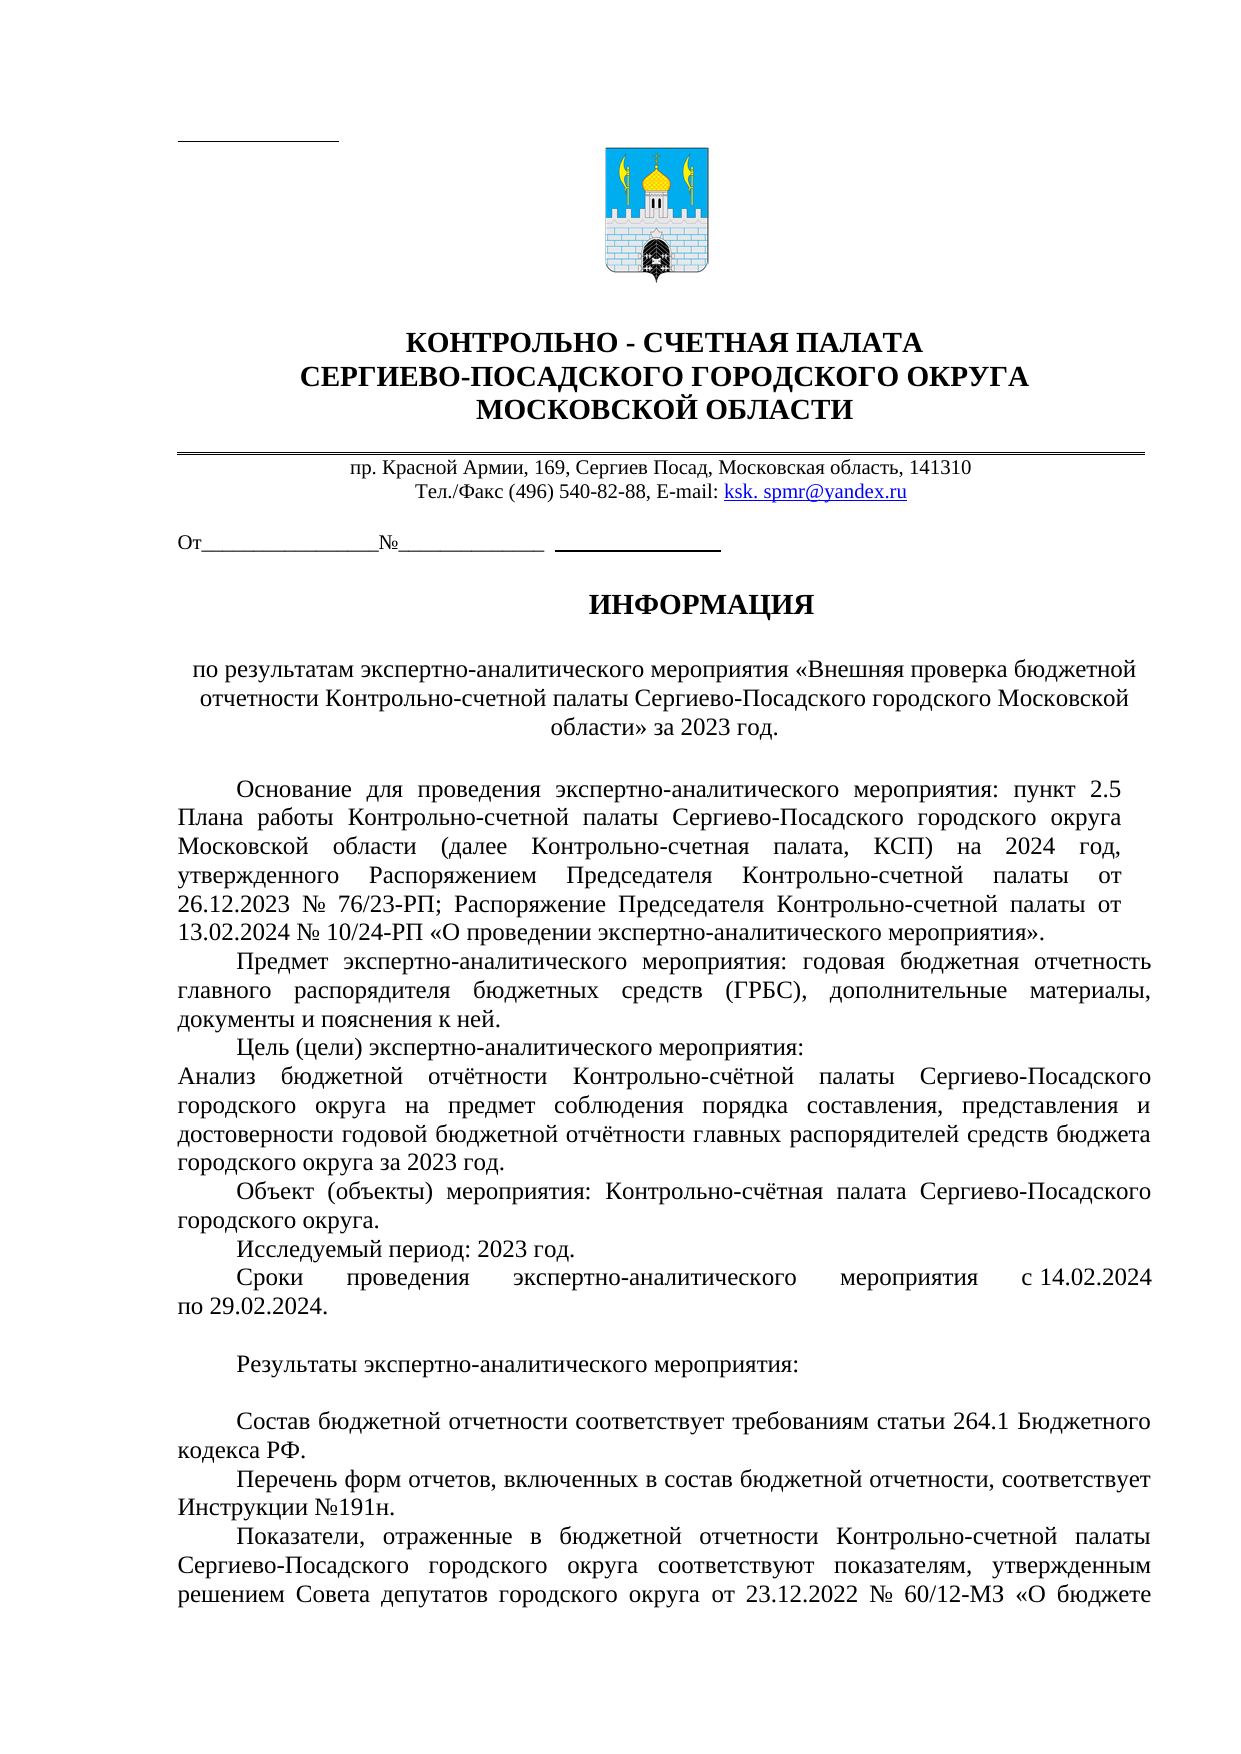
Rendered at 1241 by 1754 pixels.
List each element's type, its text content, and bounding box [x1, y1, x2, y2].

text Результаты экспертно-аналитического мероприятия: [177, 1349, 1152, 1377]
text ИНФОРМАЦИЯ [177, 587, 1152, 621]
text Основание для проведения экспертно-аналитического мероприятия: пункт 2.5 Плана работы Контрольно-счетной палаты Сергиево-Посадского городского округа Московской области (далее Контрольно-счетная палата, КСП) на 2024 год, утвержденного Распоряжением Председателя Контрольно-счетной палаты от 26.12.2023 № 76/23-РП; Распоряжение Председателя Контрольно-счетной палаты от 13.02.2024 № 10/24-РП «О проведении экспертно-аналитического мероприятия». [177, 774, 1122, 946]
subtitle КОНТРОЛЬНО - СЧЕТНАЯ ПАЛАТА [177, 325, 1152, 359]
text Исследуемый период: 2023 год. [177, 1234, 1152, 1262]
text по результатам экспертно-аналитического мероприятия «Внешняя проверка бюджетной отчетности Контрольно-счетной палаты Сергиево-Посадского городского Московской области» за 2023 год. [177, 654, 1152, 741]
text Предмет экспертно-аналитического мероприятия: годовая бюджетная отчетность главного распорядителя бюджетных средств (ГРБС), дополнительные материалы, документы и пояснения к ней. [177, 946, 1152, 1032]
text СЕРГИЕВО-ПОСАДСКОГО ГОРОДСКОГО ОКРУГА [177, 359, 1152, 392]
text Сроки проведения экспертно-аналитического мероприятия с 14.02.2024 по 29.02.2024. [177, 1262, 1152, 1320]
list Перечень форм отчетов, включенных в состав бюджетной отчетности, соответствует Инструкции №191н. [177, 1464, 1152, 1521]
text От_________________№______________ [177, 530, 1152, 554]
picture [605, 144, 709, 283]
picture [684, 162, 693, 204]
picture [620, 162, 629, 204]
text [177, 1521, 1152, 1607]
list Состав бюджетной отчетности соответствует требованиям статьи 264.1 Бюджетного кодекса РФ. [177, 1406, 1152, 1464]
text Цель (цели) экспертно-аналитического мероприятия: [177, 1032, 1152, 1061]
text Анализ бюджетной отчётности Контрольно-счётной палаты Сергиево-Посадского городского округа на предмет соблюдения порядка составления, представления и достоверности годовой бюджетной отчётности главных распорядителей средств бюджета городского округа за 2023 год. [177, 1061, 1152, 1176]
text Объект (объекты) мероприятия: Контрольно-счётная палата Сергиево-Посадского городского округа. [177, 1176, 1152, 1234]
table_header пр. Красной Армии, 169, Сергиев Посад, Московская область, 141310 Тел./Факс (496) 540-82-88, E-mail: ksk. spmr@yandex.ru [177, 455, 1144, 503]
text МОСКОВСКОЙ ОБЛАСТИ [177, 392, 1152, 426]
